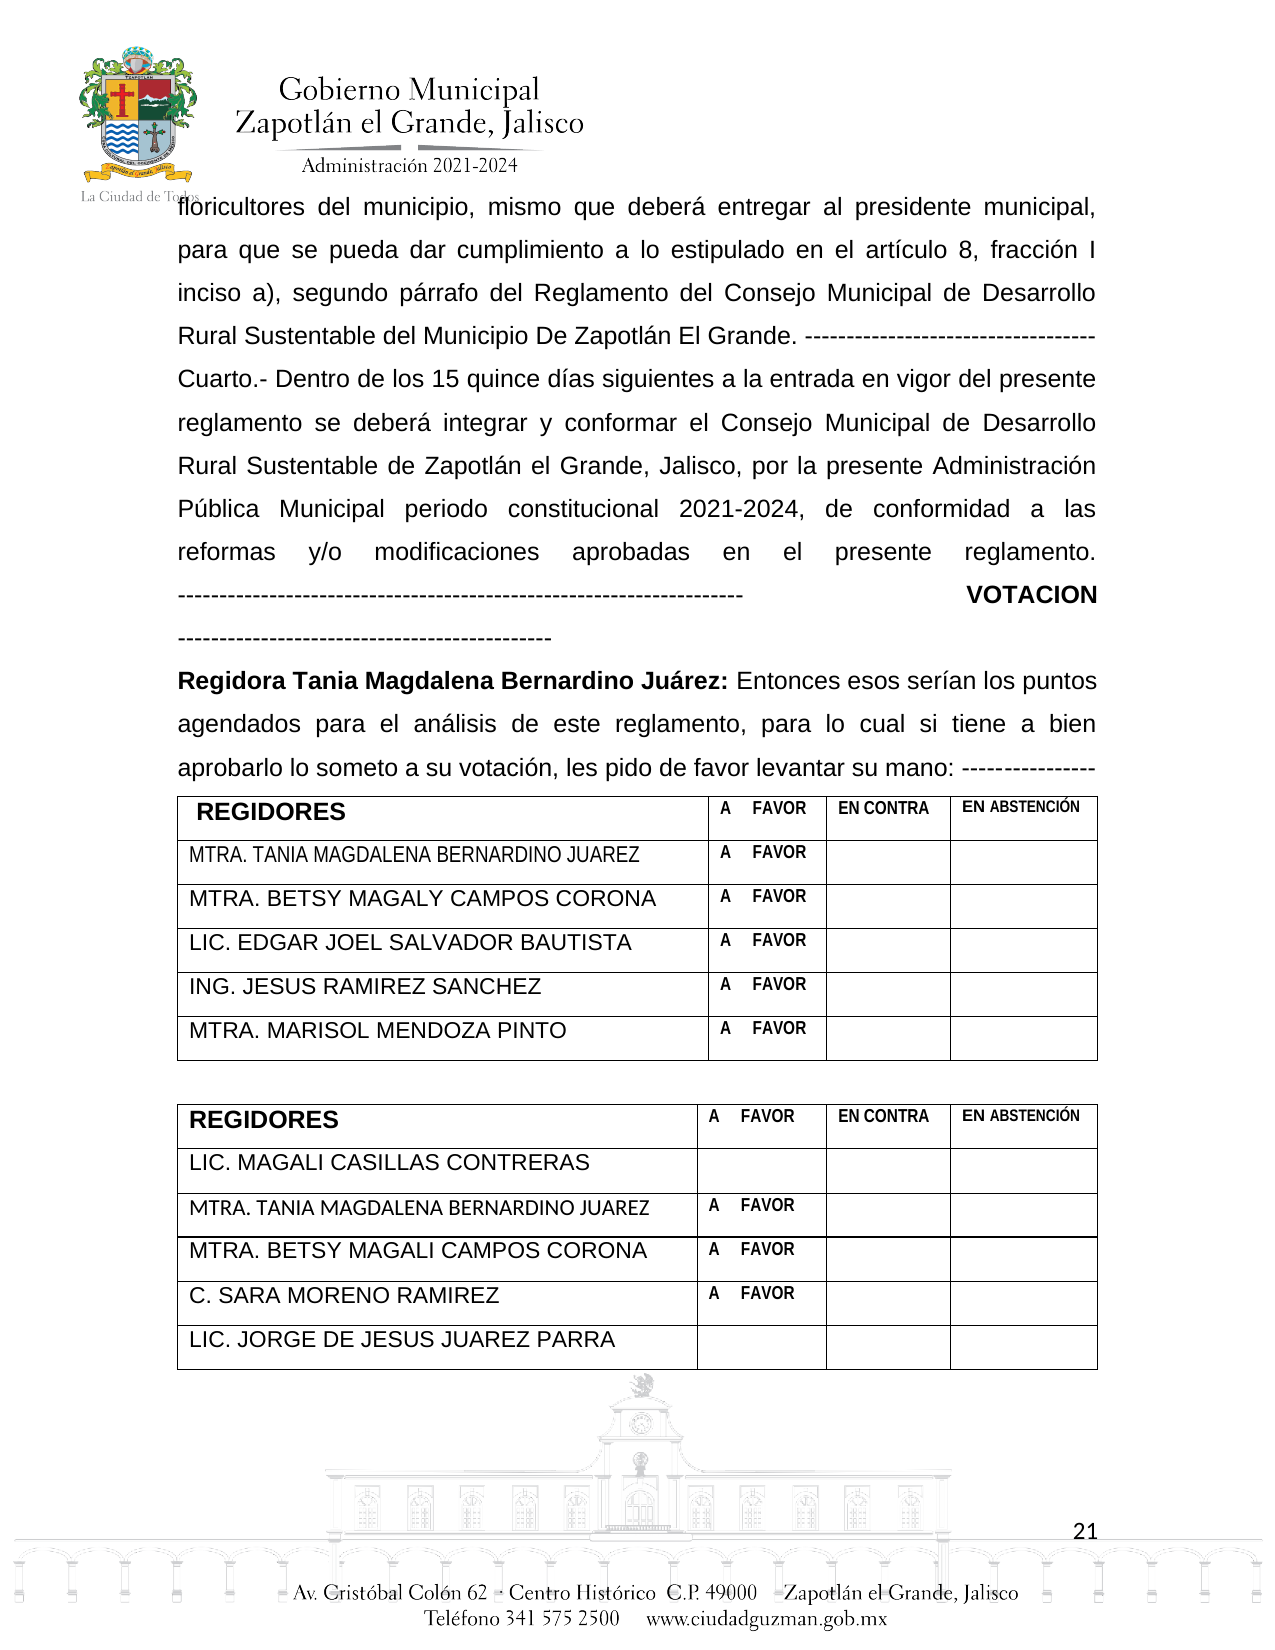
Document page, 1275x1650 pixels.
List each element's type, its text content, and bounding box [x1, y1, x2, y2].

table_cell MTRA. TANIA MAGDALENA BERNARDINO JUAREZ [178, 841, 708, 884]
table_cell LIC. EDGAR JOEL SALVADOR BAUTISTA [178, 929, 708, 972]
table_cell LIC. JORGE DE JESUS JUAREZ PARRA [178, 1326, 697, 1369]
table_header A FAVOR [698, 1105, 826, 1148]
table_cell [827, 1238, 950, 1281]
table_cell [827, 1149, 950, 1192]
table_header EN CONTRA [827, 797, 950, 840]
table_cell [951, 885, 1097, 928]
table_cell [827, 885, 950, 928]
table_header REGIDORES [178, 797, 708, 840]
table_cell A FAVOR [698, 1282, 826, 1324]
table_cell [698, 1326, 826, 1369]
table_cell MTRA. MARISOL MENDOZA PINTO [178, 1017, 708, 1060]
table_cell [951, 841, 1097, 884]
table_cell A FAVOR [709, 1017, 826, 1060]
text Regidora Tania Magdalena Bernardino Juárez: Entonces esos serían los puntos agendados para el análisis de este reglamento, para lo cual si tiene a bien aprobarlo lo someto a su votación, les pido de favor levantar su mano: ---------------- [177, 666, 1098, 781]
table_cell [827, 1017, 950, 1060]
table_header REGIDORES [178, 1105, 697, 1148]
text Cuarto.- Dentro de los 15 quince días siguientes a la entrada en vigor del presente reglamento se deberá integrar y conformar el Consejo Municipal de Desarrollo Rural Sustentable de Zapotlán el Grande, Jalisco, por la presente Administración Pública Municipal periodo constitucional 2021-2024, de conformidad a las reformas y/o modificaciones aprobadas en el presente reglamento. -------------------------------------------------------------------- VOTACION --------------------------------------------- [177, 364, 1098, 652]
picture [0, 1353, 1275, 1650]
table_header EN CONTRA [827, 1105, 950, 1148]
table_cell ING. JESUS RAMIREZ SANCHEZ [178, 973, 708, 1016]
table_cell [951, 1149, 1097, 1192]
table_cell A FAVOR [709, 973, 826, 1016]
table_cell MTRA. BETSY MAGALI CAMPOS CORONA [178, 1238, 697, 1281]
table_cell LIC. MAGALI CASILLAS CONTRERAS [178, 1149, 697, 1192]
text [177, 192, 1098, 350]
table_cell [827, 1194, 950, 1236]
table_cell A FAVOR [698, 1194, 826, 1236]
table_cell C. SARA MORENO RAMIREZ [178, 1282, 697, 1324]
table_cell [951, 929, 1097, 972]
table_cell A FAVOR [709, 929, 826, 972]
table_header EN ABSTENCIÓN [951, 1105, 1097, 1148]
table_cell [827, 1326, 950, 1369]
table_header EN ABSTENCIÓN [951, 797, 1097, 840]
table_cell [951, 1238, 1097, 1281]
table_cell [698, 1149, 826, 1192]
table_cell [951, 1017, 1097, 1060]
table_cell [951, 973, 1097, 1016]
table_cell [827, 973, 950, 1016]
table_cell A FAVOR [709, 885, 826, 928]
table_cell A FAVOR [709, 841, 826, 884]
table_cell [827, 1282, 950, 1324]
table_cell [951, 1326, 1097, 1369]
table_cell A FAVOR [698, 1238, 826, 1281]
table_header A FAVOR [709, 797, 826, 840]
table_cell [951, 1282, 1097, 1324]
table_cell [951, 1194, 1097, 1236]
table_cell [827, 929, 950, 972]
table_cell [827, 841, 950, 884]
table_cell MTRA. BETSY MAGALY CAMPOS CORONA [178, 885, 708, 928]
table_cell MTRA. TANIA MAGDALENA BERNARDINO JUAREZ [178, 1194, 697, 1236]
picture [0, 0, 1275, 257]
